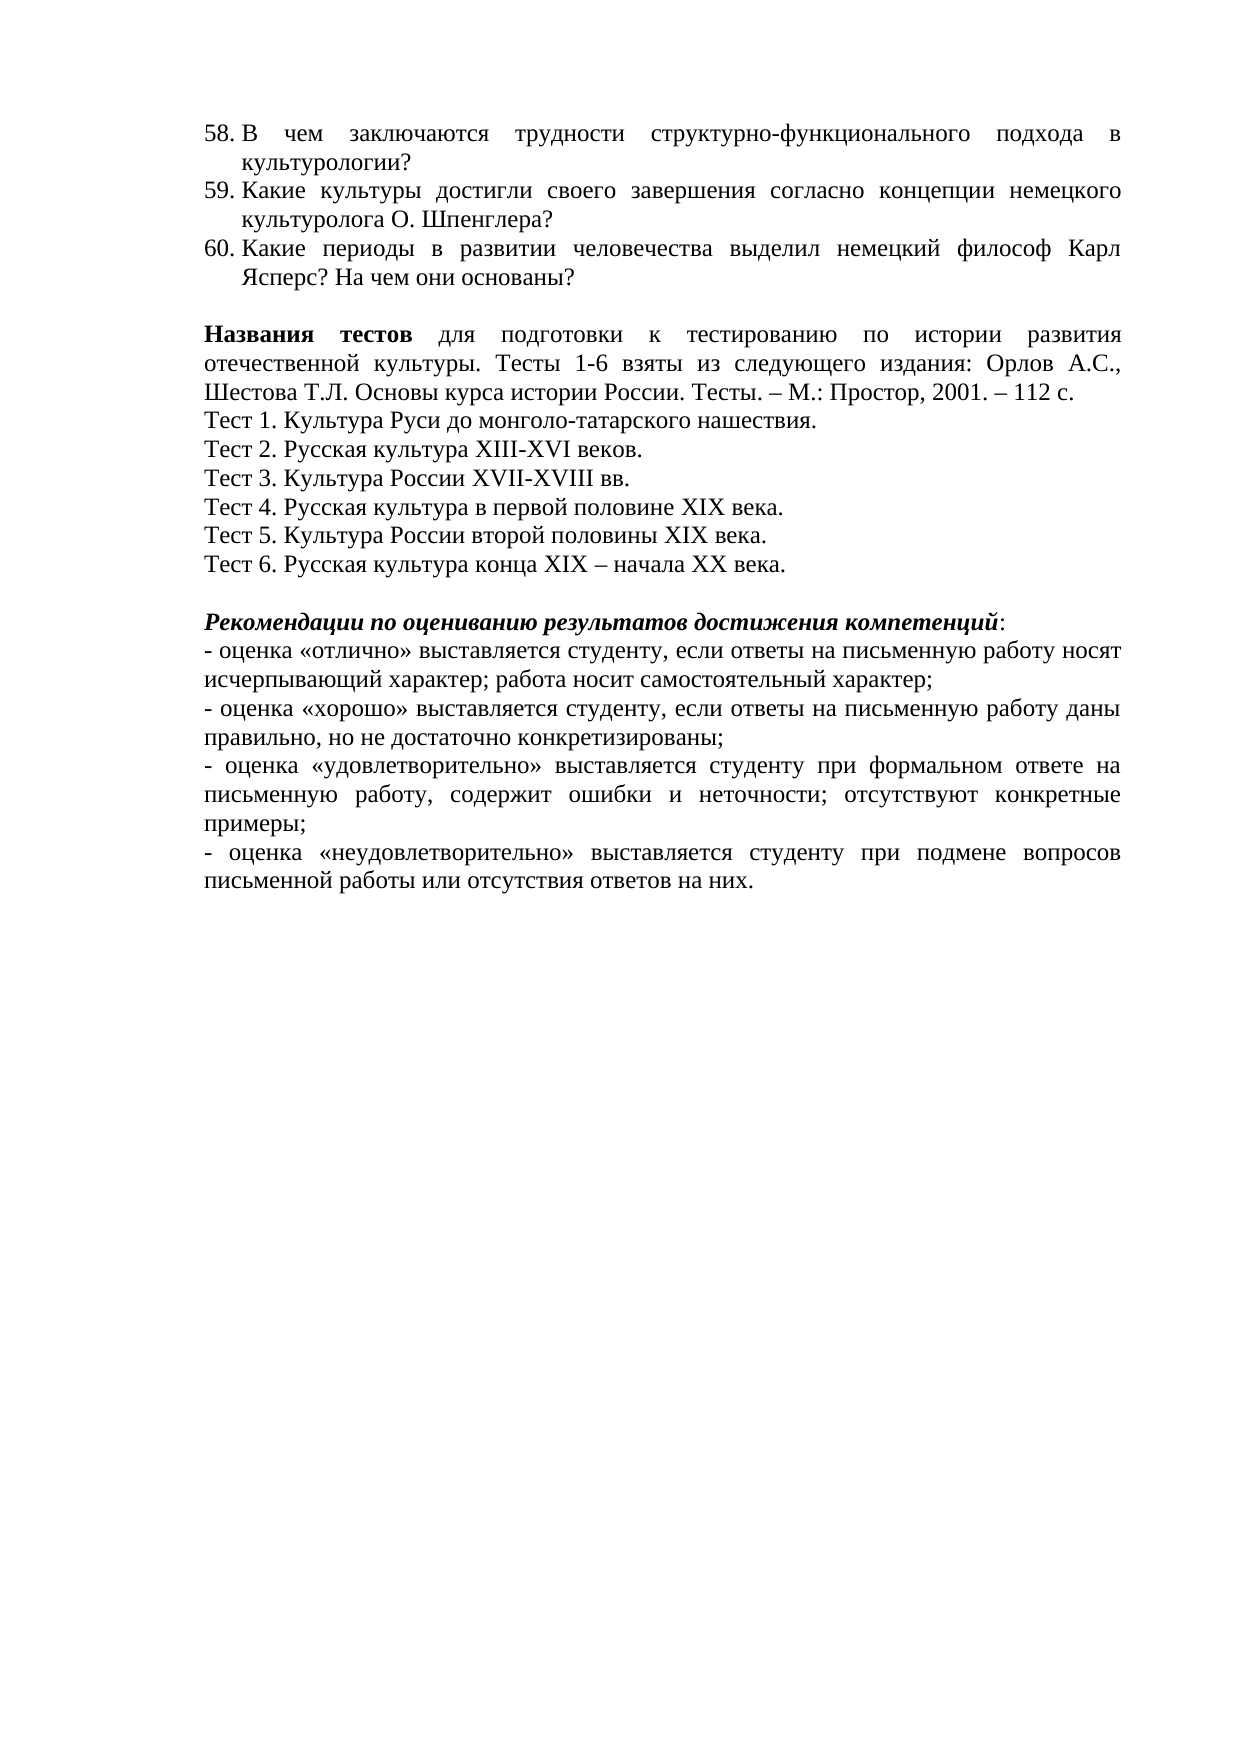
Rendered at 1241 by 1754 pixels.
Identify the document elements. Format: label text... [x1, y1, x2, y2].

list - оценка «хорошо» выставляется студенту, если ответы на письменную работу даны правильно, но не достаточно конкретизированы; [204, 693, 1122, 751]
list Рекомендации по оцениванию результатов достижения компетенций: [204, 607, 1122, 636]
list Тест 5. Культура России второй половины XIX века. [204, 521, 1122, 549]
list - оценка «отлично» выставляется студенту, если ответы на письменную работу носят исчерпывающий характер; работа носит самостоятельный характер; [204, 636, 1122, 693]
list Тест 4. Русская культура в первой половине XIX века. [204, 492, 1122, 521]
list Тест 6. Русская культура конца XIX – начала XX века. [204, 549, 1122, 578]
list Тест 3. Культура России XVII-XVIII вв. [204, 463, 1122, 492]
list Названия тестов для подготовки к тестированию по истории развития отечественной культуры. Тесты 1-6 взяты из следующего издания: Орлов А.С., Шестова Т.Л. Основы курса истории России. Тесты. – М.: Простор, 2001. – 112 с. [204, 319, 1122, 406]
list Тест 2. Русская культура XIII-XVI веков. [204, 434, 1122, 463]
list Тест 1. Культура Руси до монголо-татарского нашествия. [204, 406, 1122, 434]
list В чем заключаются трудности структурно-функционального подхода в культурологии? [204, 118, 1122, 176]
list - оценка «неудовлетворительно» выставляется студенту при подмене вопросов письменной работы или отсутствия ответов на них. [204, 837, 1122, 894]
list - оценка «удовлетворительно» выставляется студенту при формальном ответе на письменную работу, содержит ошибки и неточности; отсутствуют конкретные примеры; [204, 751, 1122, 837]
list Какие культуры достигли своего завершения согласно концепции немецкого культуролога О. Шпенглера? [204, 176, 1122, 233]
list Какие периоды в развитии человечества выделил немецкий философ Карл Ясперс? На чем они основаны? [204, 233, 1122, 291]
